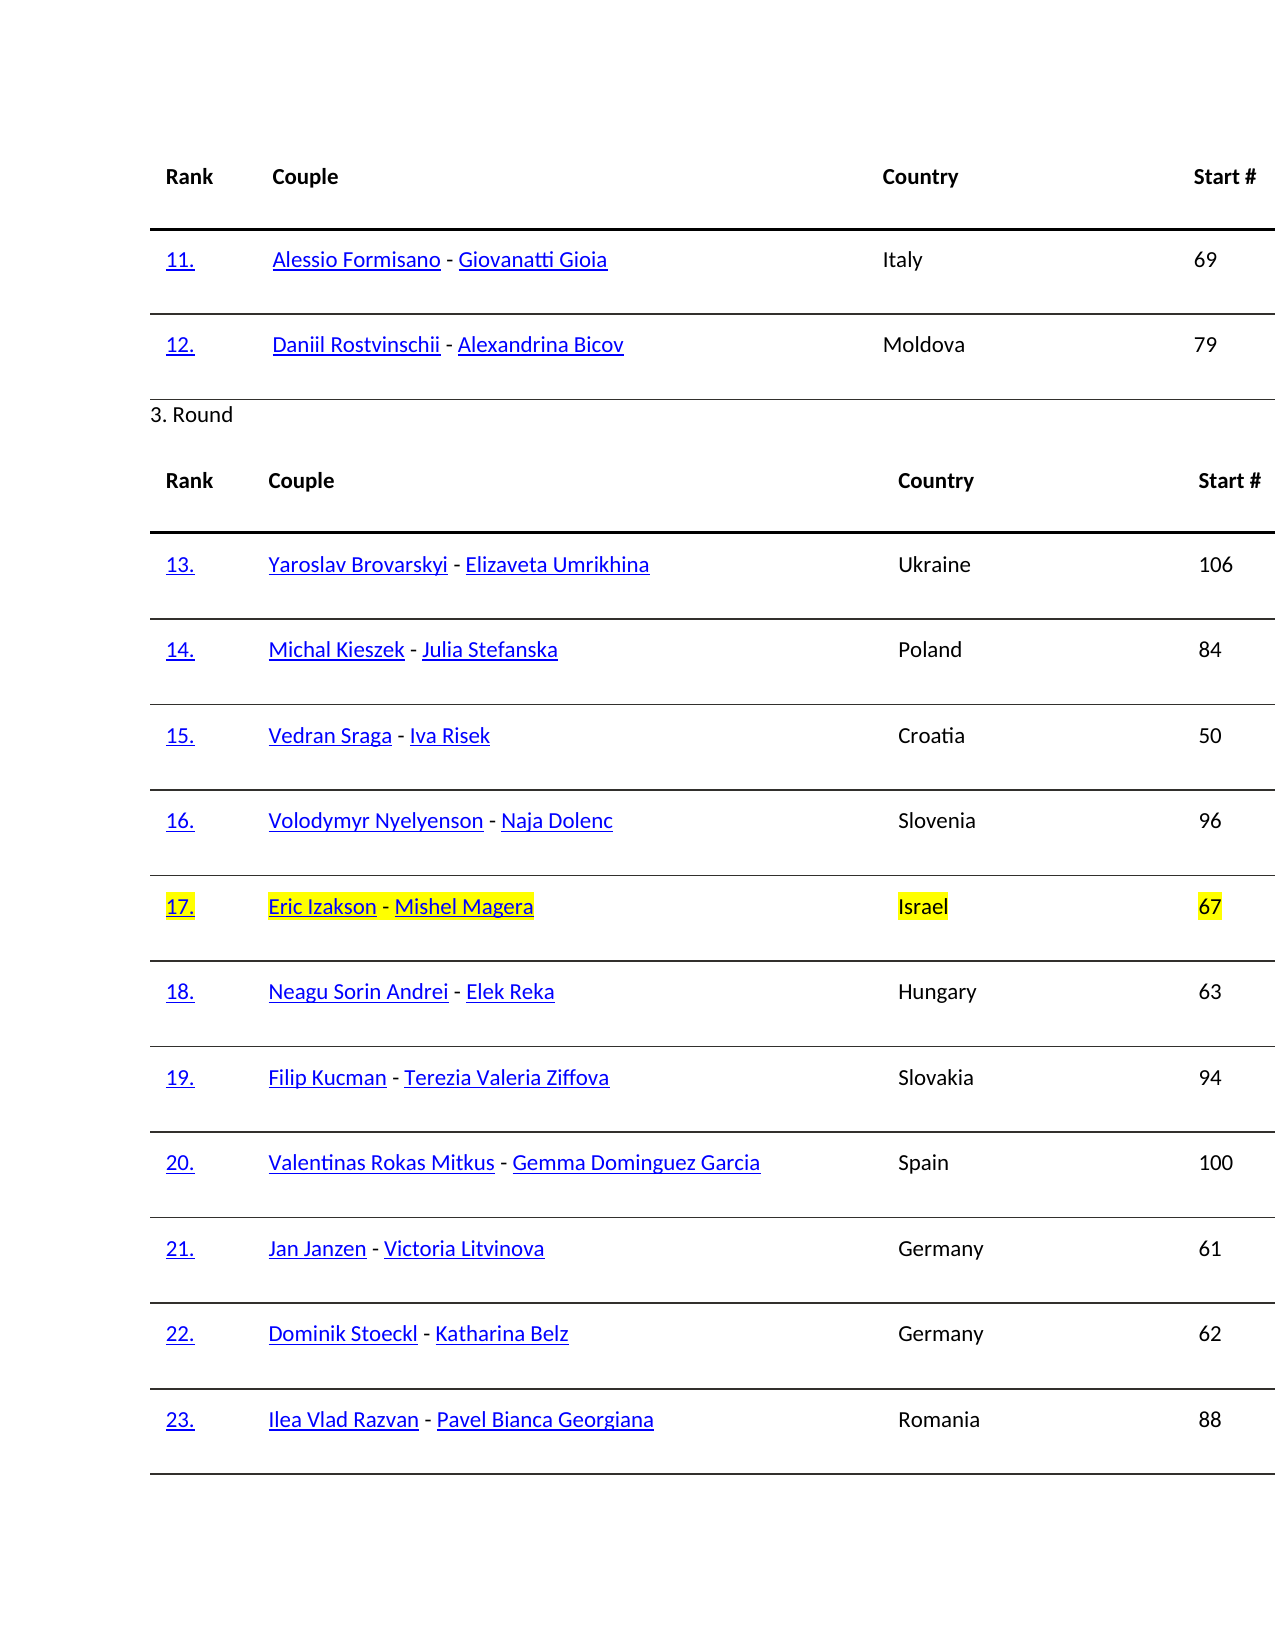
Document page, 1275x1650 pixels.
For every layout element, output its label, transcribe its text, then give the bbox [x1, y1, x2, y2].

table_cell Eric Izakson - Mishel Magera [260, 876, 890, 960]
table_cell 79 [1186, 315, 1275, 399]
table_cell 18. [150, 962, 260, 1046]
table_cell 16. [150, 791, 260, 875]
table_cell 100 [1191, 1133, 1275, 1217]
table_cell 84 [1191, 620, 1275, 704]
table_header Start # [1186, 150, 1275, 228]
table_header Couple [260, 453, 890, 531]
table_cell 96 [1191, 791, 1275, 875]
table_cell Germany [890, 1218, 1191, 1302]
table_cell 21. [150, 1218, 260, 1302]
table_cell Dominik Stoeckl - Katharina Belz [260, 1304, 890, 1388]
table_header Rank [150, 453, 260, 531]
table_header Country [875, 150, 1186, 228]
table_cell 69 [1186, 231, 1275, 313]
table_cell Israel [890, 876, 1191, 960]
table_cell Moldova [875, 315, 1186, 399]
table_cell Daniil Rostvinschii - Alexandrina Bicov [264, 315, 875, 399]
table_cell 106 [1191, 534, 1275, 618]
table_cell Filip Kucman - Terezia Valeria Ziffova [260, 1047, 890, 1131]
table_cell Ukraine [890, 534, 1191, 618]
table_cell 23. [150, 1390, 260, 1473]
table_cell 94 [1191, 1047, 1275, 1131]
table_cell 11. [150, 231, 264, 313]
table_cell Ilea Vlad Razvan - Pavel Bianca Georgiana [260, 1390, 890, 1473]
table_cell Germany [890, 1304, 1191, 1388]
table_cell Hungary [890, 962, 1191, 1046]
table_cell 61 [1191, 1218, 1275, 1302]
table_cell Yaroslav Brovarskyi - Elizaveta Umrikhina [260, 534, 890, 618]
table_header Couple [264, 150, 875, 228]
table_header Country [890, 453, 1191, 531]
table_cell Slovakia [890, 1047, 1191, 1131]
table_cell 62 [1191, 1304, 1275, 1388]
table_cell Poland [890, 620, 1191, 704]
table_cell Croatia [890, 705, 1191, 789]
text 3. Round [150, 400, 1125, 428]
table_cell Valentinas Rokas Mitkus - Gemma Dominguez Garcia [260, 1133, 890, 1217]
table_cell 15. [150, 705, 260, 789]
table_cell 19. [150, 1047, 260, 1131]
table_cell Michal Kieszek - Julia Stefanska [260, 620, 890, 704]
table_cell Romania [890, 1390, 1191, 1473]
table_cell 20. [150, 1133, 260, 1217]
table_cell Vedran Sraga - Iva Risek [260, 705, 890, 789]
table_header Rank [150, 150, 264, 228]
table_cell Slovenia [890, 791, 1191, 875]
table_cell Neagu Sorin Andrei - Elek Reka [260, 962, 890, 1046]
table_cell 63 [1191, 962, 1275, 1046]
table_cell 67 [1191, 876, 1275, 960]
table_cell 12. [150, 315, 264, 399]
table_header Start # [1191, 453, 1275, 531]
table_cell 88 [1191, 1390, 1275, 1473]
table_cell 13. [150, 534, 260, 618]
table_cell 14. [150, 620, 260, 704]
table_cell Spain [890, 1133, 1191, 1217]
table_cell Italy [875, 231, 1186, 313]
table_cell 17. [150, 876, 260, 960]
table_cell Jan Janzen - Victoria Litvinova [260, 1218, 890, 1302]
table_cell 22. [150, 1304, 260, 1388]
table_cell Alessio Formisano - Giovanatti Gioia [264, 231, 875, 313]
table_cell Volodymyr Nyelyenson - Naja Dolenc [260, 791, 890, 875]
table_cell 50 [1191, 705, 1275, 789]
